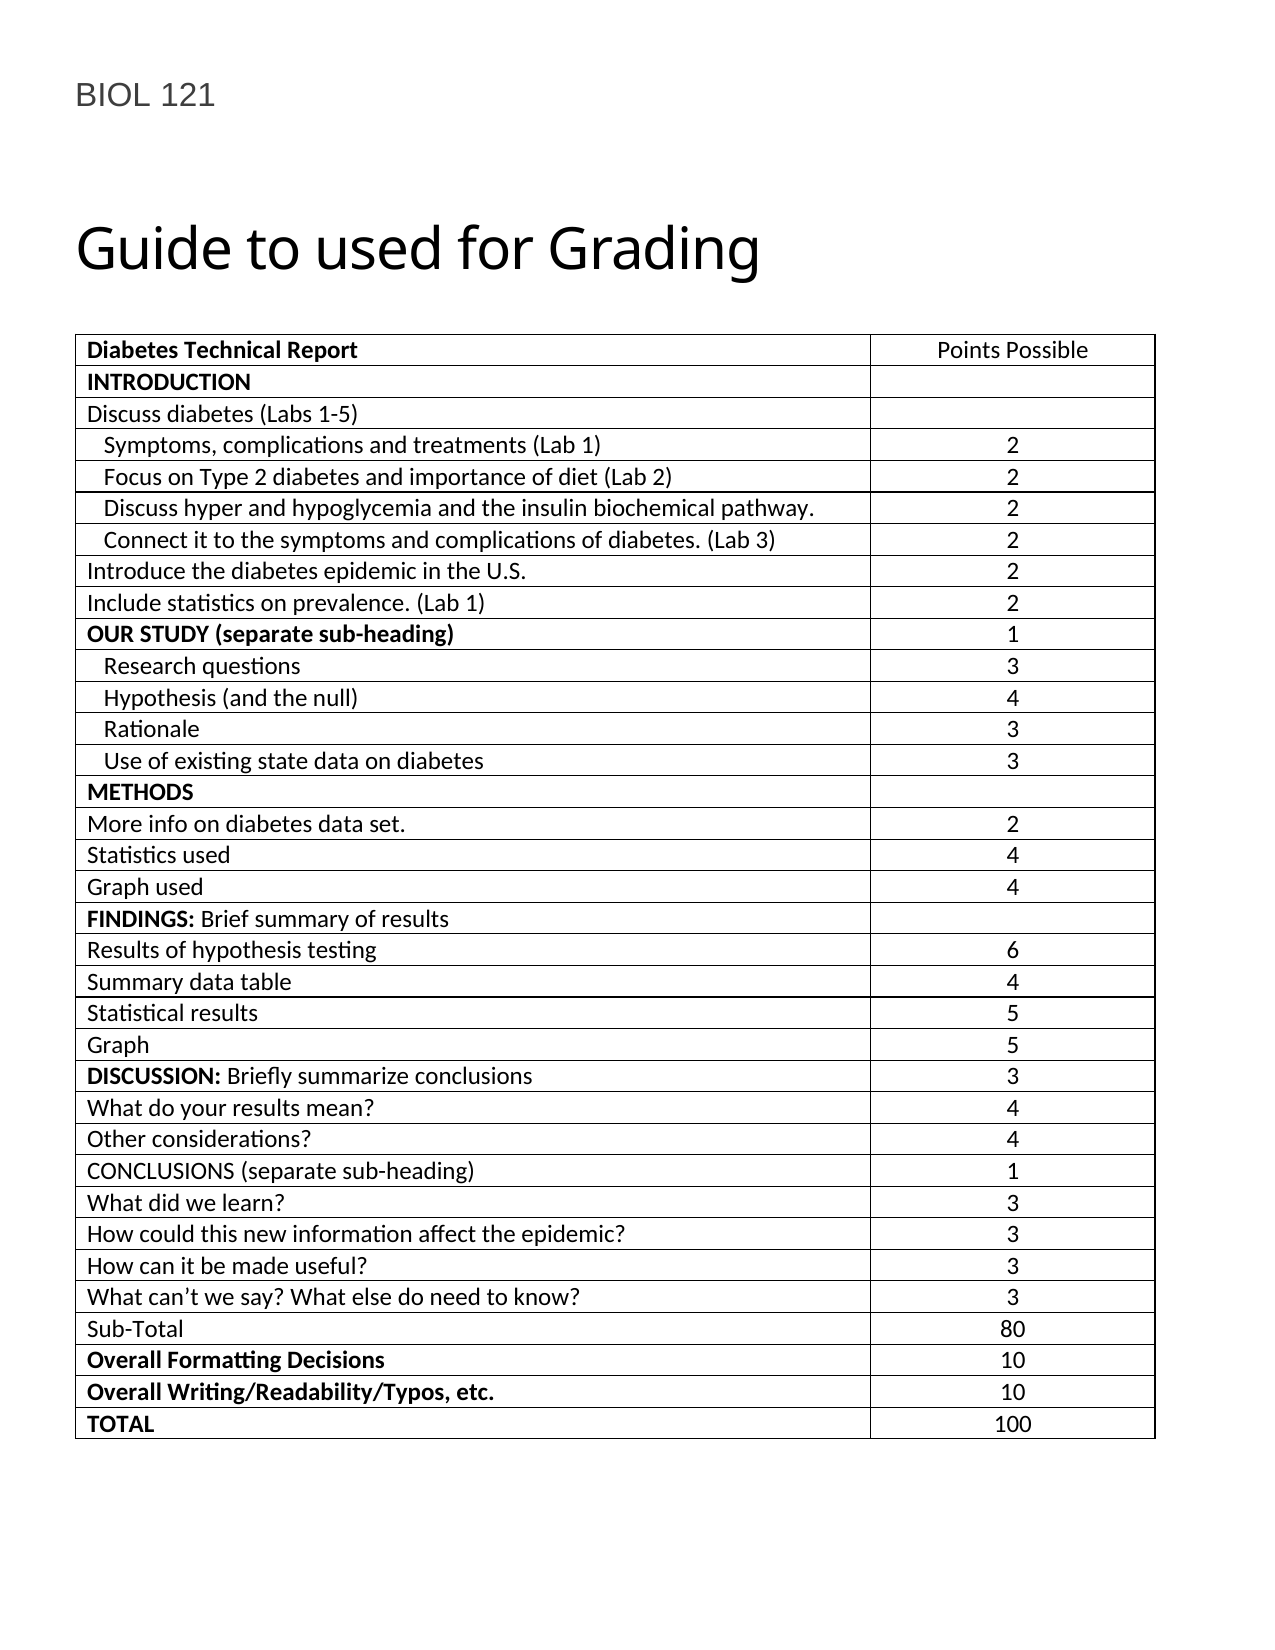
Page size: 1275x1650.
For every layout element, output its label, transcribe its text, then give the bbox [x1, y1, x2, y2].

table_cell 2 [871, 587, 1154, 618]
table_cell What do your results mean? [76, 1092, 870, 1123]
table_cell 4 [871, 1092, 1154, 1123]
table_cell 4 [871, 682, 1154, 712]
table_cell [871, 366, 1154, 397]
table_cell Hypothesis (and the null) [76, 682, 870, 712]
table_cell [871, 776, 1154, 807]
table_cell How could this new information affect the epidemic? [76, 1218, 870, 1249]
table_cell 4 [871, 1124, 1154, 1154]
table_cell CONCLUSIONS (separate sub-heading) [76, 1155, 870, 1186]
table_cell Statistics used [76, 840, 870, 870]
table_cell 4 [871, 966, 1154, 996]
table_cell DISCUSSION: Briefly summarize conclusions [76, 1061, 870, 1091]
table_cell 3 [871, 1061, 1154, 1091]
table_cell 3 [871, 1218, 1154, 1249]
table_cell Overall Formatting Decisions [76, 1345, 870, 1375]
table_cell 1 [871, 619, 1154, 649]
table_cell Rationale [76, 713, 870, 744]
table_cell Graph [76, 1029, 870, 1059]
table_cell 10 [871, 1345, 1154, 1375]
table_cell Results of hypothesis testing [76, 934, 870, 965]
table_cell 4 [871, 871, 1154, 902]
table_cell [871, 903, 1154, 933]
table_cell Summary data table [76, 966, 870, 996]
table_cell Graph used [76, 871, 870, 902]
table_cell What did we learn? [76, 1187, 870, 1217]
table_cell How can it be made useful? [76, 1250, 870, 1280]
table_cell 3 [871, 745, 1154, 775]
table_cell 6 [871, 934, 1154, 965]
table_cell 80 [871, 1313, 1154, 1343]
table_cell 5 [871, 1029, 1154, 1059]
table_cell 2 [871, 524, 1154, 554]
table_cell TOTAL [76, 1408, 870, 1438]
table_cell Research questions [76, 650, 870, 681]
table_cell What can’t we say? What else do need to know? [76, 1281, 870, 1312]
table_cell 3 [871, 1281, 1154, 1312]
table_cell Use of existing state data on diabetes [76, 745, 870, 775]
table_cell Statistical results [76, 998, 870, 1028]
table_cell 10 [871, 1376, 1154, 1407]
table_cell 5 [871, 998, 1154, 1028]
table_cell 3 [871, 1250, 1154, 1280]
table_cell 3 [871, 650, 1154, 681]
table_header Diabetes Technical Report [76, 335, 870, 365]
table_cell Include statistics on prevalence. (Lab 1) [76, 587, 870, 618]
table_cell Sub-Total [76, 1313, 870, 1343]
table_cell Overall Writing/Readability/Typos, etc. [76, 1376, 870, 1407]
table_cell Discuss hyper and hypoglycemia and the insulin biochemical pathway. [76, 493, 870, 523]
table_cell 2 [871, 461, 1154, 491]
table_cell Introduce the diabetes epidemic in the U.S. [76, 556, 870, 586]
table_cell Connect it to the symptoms and complications of diabetes. (Lab 3) [76, 524, 870, 554]
table_cell 3 [871, 1187, 1154, 1217]
table_cell 2 [871, 493, 1154, 523]
table_cell 2 [871, 808, 1154, 838]
table_cell 1 [871, 1155, 1154, 1186]
table_cell More info on diabetes data set. [76, 808, 870, 838]
table_cell 3 [871, 713, 1154, 744]
table_cell 2 [871, 429, 1154, 460]
table_cell Symptoms, complications and treatments (Lab 1) [76, 429, 870, 460]
table_cell 2 [871, 556, 1154, 586]
table_header Points Possible [871, 335, 1154, 365]
title Guide to used for Grading [75, 207, 1200, 287]
table_cell METHODS [76, 776, 870, 807]
table_cell INTRODUCTION [76, 366, 870, 397]
table_cell [871, 398, 1154, 428]
table_cell 100 [871, 1408, 1154, 1438]
table_cell Other considerations? [76, 1124, 870, 1154]
table_cell FINDINGS: Brief summary of results [76, 903, 870, 933]
table_cell Discuss diabetes (Labs 1-5) [76, 398, 870, 428]
table_cell 4 [871, 840, 1154, 870]
table_cell OUR STUDY (separate sub-heading) [76, 619, 870, 649]
table_cell Focus on Type 2 diabetes and importance of diet (Lab 2) [76, 461, 870, 491]
